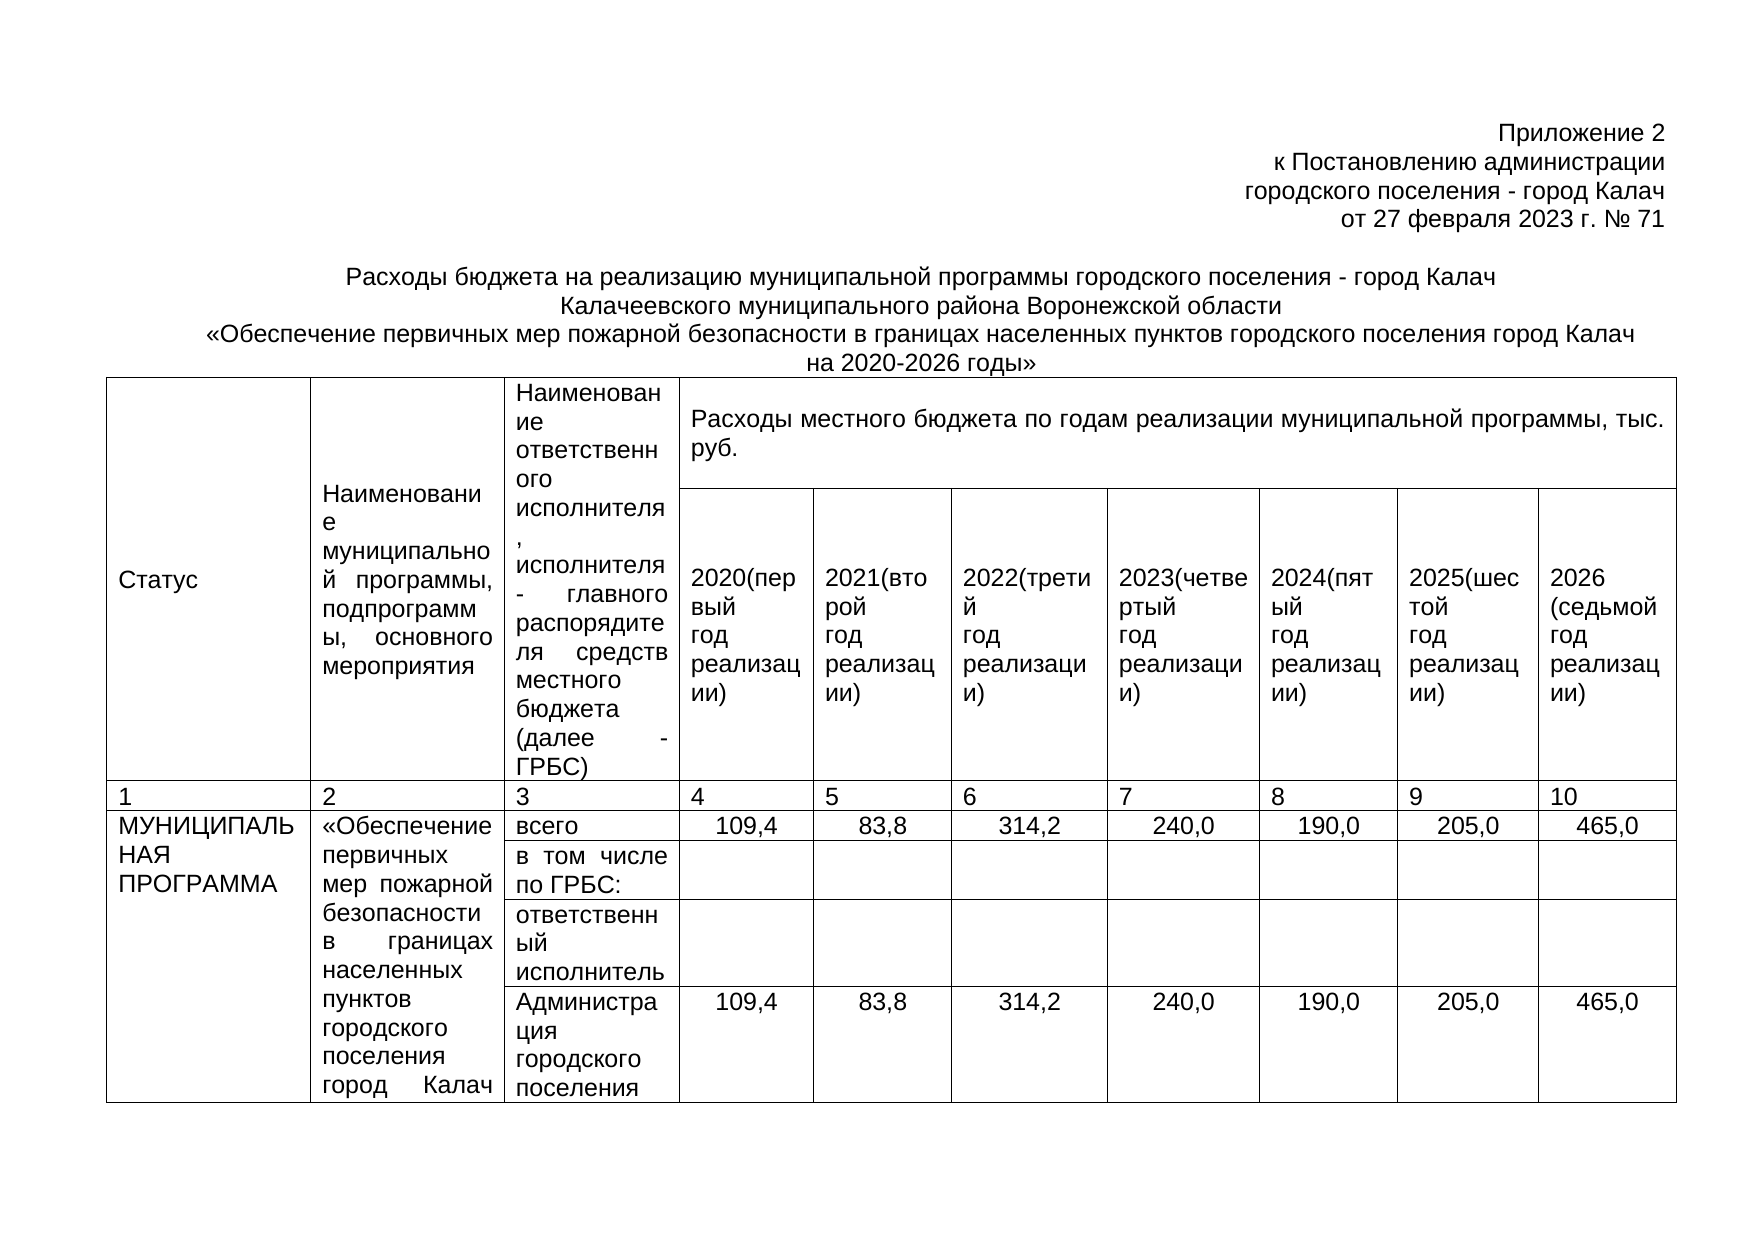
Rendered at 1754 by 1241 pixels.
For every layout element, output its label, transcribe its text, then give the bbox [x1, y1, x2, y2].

table_cell [1398, 900, 1538, 986]
table_cell 2 [311, 781, 504, 810]
table_cell 190,0 [1260, 987, 1397, 1102]
table_cell МУНИЦИПАЛЬНАЯ ПРОГРАММА [107, 811, 310, 1102]
text Калачеевского муниципального района Воронежской области [118, 291, 1665, 319]
table_cell [680, 841, 813, 898]
table_cell [1108, 841, 1259, 898]
table_cell [814, 900, 951, 986]
text на 2020-2026 годы» [118, 348, 1665, 377]
table_cell 109,4 [680, 987, 813, 1102]
table_cell [680, 900, 813, 986]
table_cell 190,0 [1260, 811, 1397, 840]
table_cell 5 [814, 781, 951, 810]
table_cell 10 [1539, 781, 1676, 810]
table_cell 205,0 [1398, 987, 1538, 1102]
table_cell 2022(третий год реализации) [952, 489, 1107, 780]
table_cell 6 [952, 781, 1107, 810]
table_cell 2024(пятый год реализации) [1260, 489, 1397, 780]
table_cell 314,2 [952, 987, 1107, 1102]
table_header Статус [107, 378, 310, 780]
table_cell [505, 987, 679, 1102]
table_cell 3 [505, 781, 679, 810]
table_header Наименование муниципальной программы, подпрограммы, основного мероприятия [311, 378, 504, 780]
table_cell «Обеспечение первичных мер пожарной безопасности в границах населенных пунктов городского поселения город Калач на 2020-2026 годы» [311, 811, 504, 1102]
table_cell 240,0 [1108, 987, 1259, 1102]
table_cell [1260, 841, 1397, 898]
table_cell в том числе по ГРБС: [505, 841, 679, 898]
table_cell всего [505, 811, 679, 840]
table_cell [952, 841, 1107, 898]
table_cell 2025(шестой год реализации) [1398, 489, 1538, 780]
table_cell 9 [1398, 781, 1538, 810]
table_cell [1539, 841, 1676, 898]
text от 27 февраля 2023 г. № 71 [118, 204, 1665, 233]
table_cell 83,8 [814, 811, 951, 840]
table_cell 2026 (седьмой год реализации) [1539, 489, 1676, 780]
table_cell [1260, 900, 1397, 986]
table_cell 465,0 [1539, 811, 1676, 840]
table_cell 2020(первый год реализации) [680, 489, 813, 780]
table_header Расходы местного бюджета по годам реализации муниципальной программы, тыс. руб. [680, 378, 1676, 488]
text к Постановлению администрации [118, 147, 1665, 176]
text городского поселения - город Калач [118, 176, 1665, 204]
table_header Наименование ответственного исполнителя, исполнителя - главного распорядителя средств местного бюджета (далее - ГРБС) [505, 378, 679, 780]
table_cell [1539, 900, 1676, 986]
table_cell 205,0 [1398, 811, 1538, 840]
text Приложение 2 [118, 118, 1665, 147]
table_cell 2021(второй год реализации) [814, 489, 951, 780]
table_cell 83,8 [814, 987, 951, 1102]
text Расходы бюджета на реализацию муниципальной программы городского поселения - город Калач [118, 262, 1665, 291]
table_cell [1108, 900, 1259, 986]
table_cell ответственный исполнитель [505, 900, 679, 986]
table_cell 240,0 [1108, 811, 1259, 840]
text «Обеспечение первичных мер пожарной безопасности в границах населенных пунктов городского поселения город Калач [118, 319, 1665, 348]
table_cell [814, 841, 951, 898]
table_cell [952, 900, 1107, 986]
table_cell 314,2 [952, 811, 1107, 840]
table_cell 465,0 [1539, 987, 1676, 1102]
table_cell 1 [107, 781, 310, 810]
table_cell 8 [1260, 781, 1397, 810]
table_cell 2023(четвертый год реализации) [1108, 489, 1259, 780]
table_cell 4 [680, 781, 813, 810]
table_cell 109,4 [680, 811, 813, 840]
table_cell [1398, 841, 1538, 898]
table_cell 7 [1108, 781, 1259, 810]
